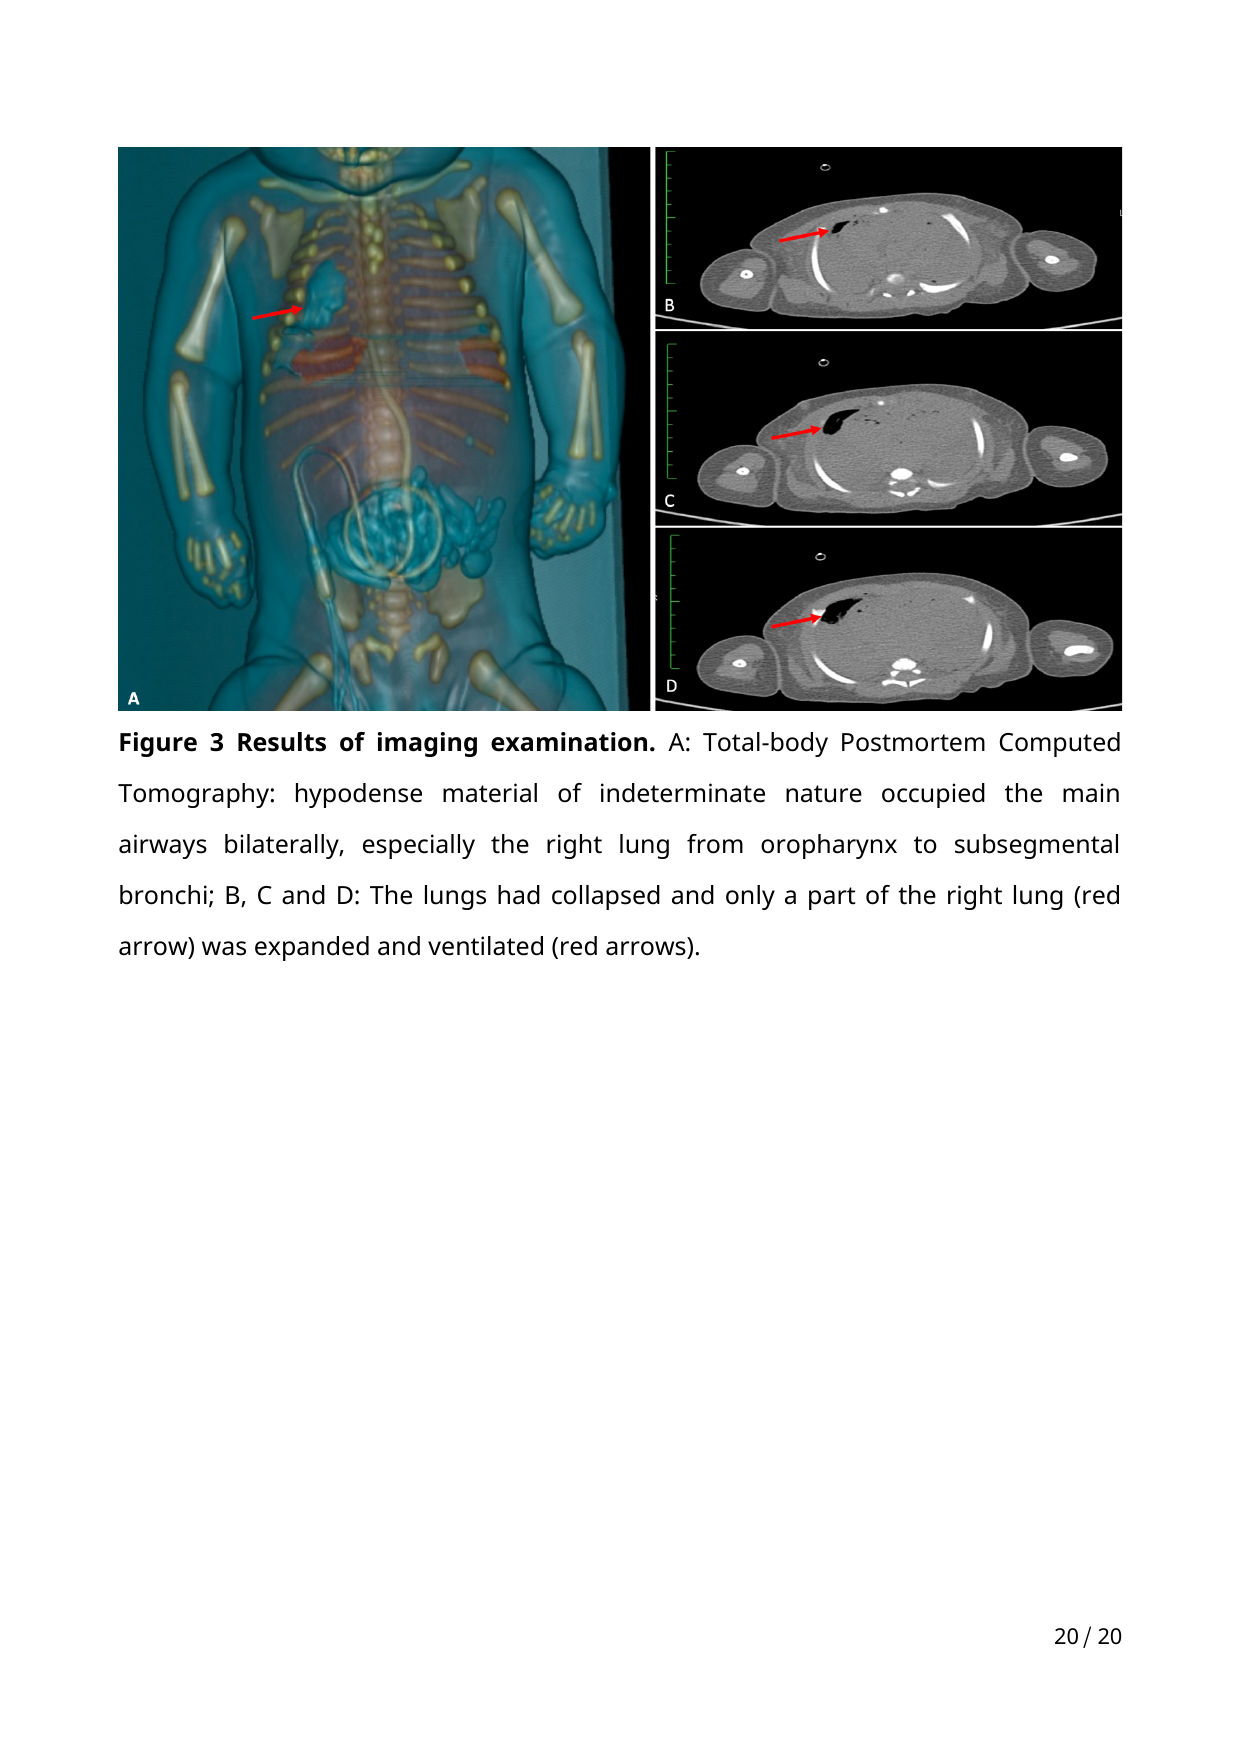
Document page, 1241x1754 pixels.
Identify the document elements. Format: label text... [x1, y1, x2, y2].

text Figure 3 Results of imaging examination. A: Total-body Postmortem Computed Tomography: hypodense material of indeterminate nature occupied the main airways bilaterally, especially the right lung from oropharynx to subsegmental bronchi; B, C and D: The lungs had collapsed and only a part of the right lung (red arrow) was expanded and ventilated (red arrows). [118, 724, 1122, 962]
picture [118, 147, 1123, 711]
